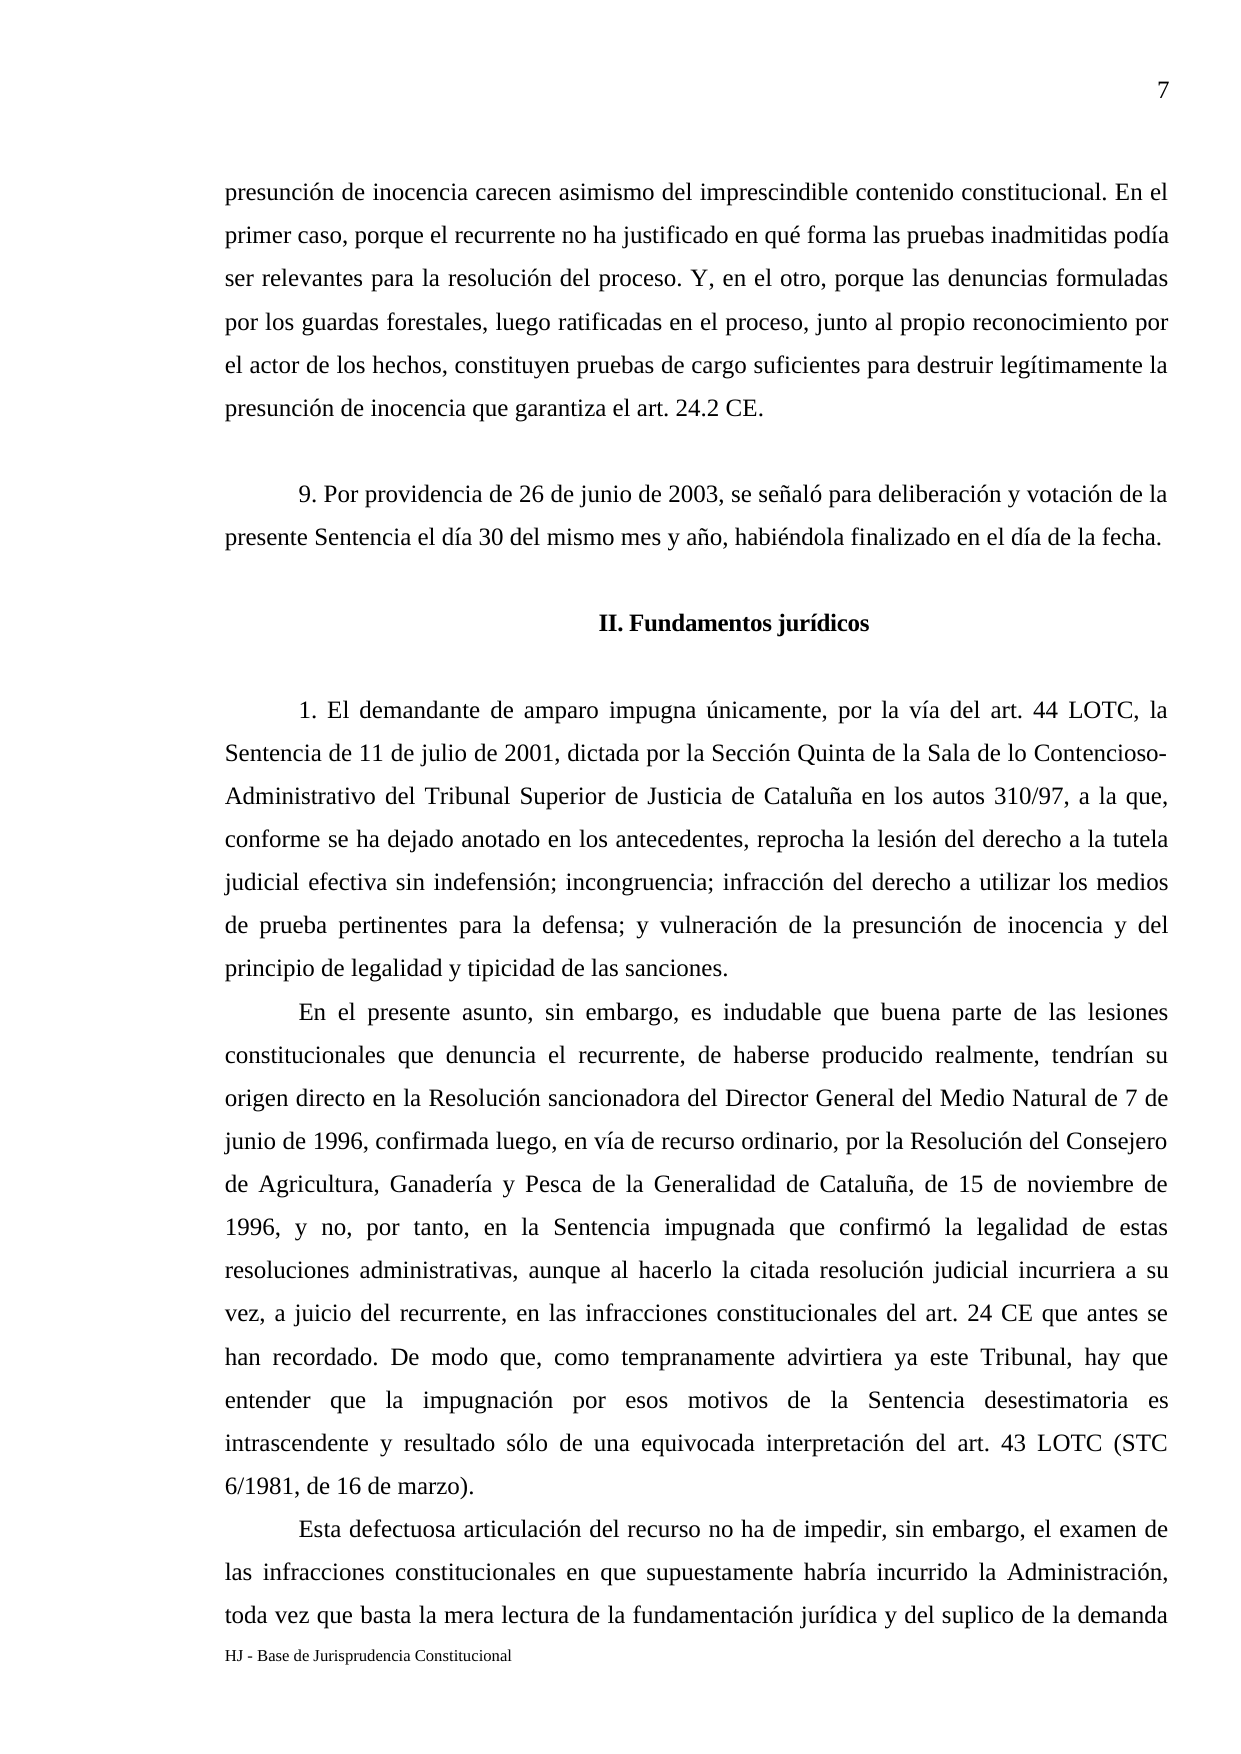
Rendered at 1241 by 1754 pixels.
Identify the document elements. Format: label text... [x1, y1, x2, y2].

text 1. El demandante de amparo impugna únicamente, por la vía del art. 44 LOTC, la Sentencia de 11 de julio de 2001, dictada por la Sección Quinta de la Sala de lo Contencioso- Administrativo del Tribunal Superior de Justicia de Cataluña en los autos 310/97, a la que, conforme se ha dejado anotado en los antecedentes, reprocha la lesión del derecho a la tutela judicial efectiva sin indefensión; incongruencia; infracción del derecho a utilizar los medios de prueba pertinentes para la defensa; y vulneración de la presunción de inocencia y del principio de legalidad y tipicidad de las sanciones. [224, 695, 1169, 982]
subtitle II. Fundamentos jurídicos [224, 608, 1169, 637]
text 9. Por providencia de 26 de junio de 2003, se señaló para deliberación y votación de la presente Sentencia el día 30 del mismo mes y año, habiéndola finalizado en el día de la fecha. [224, 479, 1169, 551]
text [224, 177, 1169, 422]
text En el presente asunto, sin embargo, es indudable que buena parte de las lesiones constitucionales que denuncia el recurrente, de haberse producido realmente, tendrían su origen directo en la Resolución sancionadora del Director General del Medio Natural de 7 de junio de 1996, confirmada luego, en vía de recurso ordinario, por la Resolución del Consejero de Agricultura, Ganadería y Pesca de la Generalidad de Cataluña, de 15 de noviembre de 1996, y no, por tanto, en la Sentencia impugnada que confirmó la legalidad de estas resoluciones administrativas, aunque al hacerlo la citada resolución judicial incurriera a su vez, a juicio del recurrente, en las infracciones constitucionales del art. 24 CE que antes se han recordado. De modo que, como tempranamente advirtiera ya este Tribunal, hay que entender que la impugnación por esos motivos de la Sentencia desestimatoria es intrascendente y resultado sólo de una equivocada interpretación del art. 43 LOTC (STC 6/1981, de 16 de marzo). [224, 997, 1169, 1500]
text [224, 1514, 1169, 1629]
